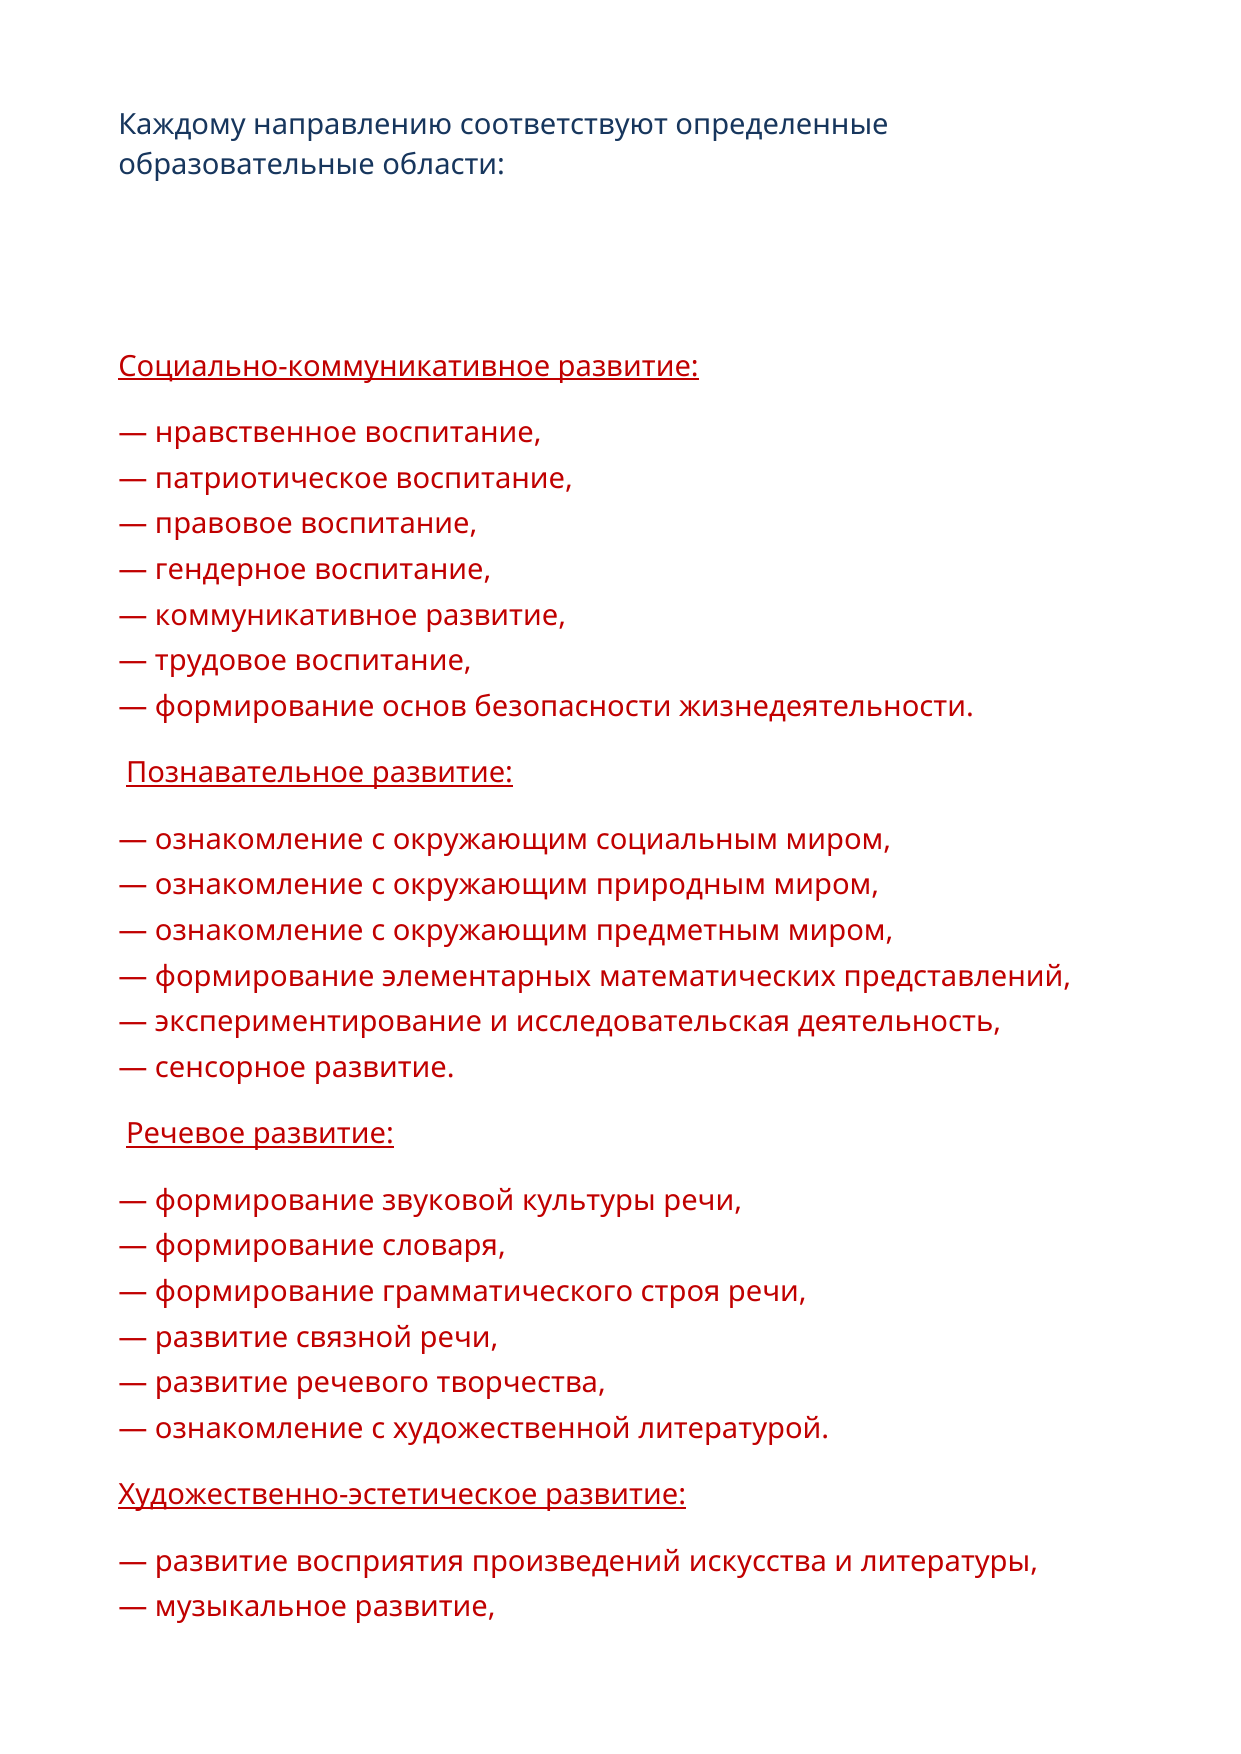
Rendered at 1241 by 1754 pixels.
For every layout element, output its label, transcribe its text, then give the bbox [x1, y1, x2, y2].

text — формирование звуковой культуры речи, — формирование словаря, — формирование грамматического строя речи, — развитие связной речи, — развитие речевого творчества, — ознакомление с художественной литературой. [118, 1179, 1122, 1447]
text — нравственное воспитание, — патриотическое воспитание, — правовое воспитание, — гендерное воспитание, — коммуникативное развитие, — трудовое воспитание, — формирование основ безопасности жизнедеятельности. [118, 411, 1122, 725]
text Художественно-эстетическое развитие: [118, 1474, 1122, 1513]
text Каждому направлению соответствуют определенные образовательные области: [118, 103, 1122, 183]
text — ознакомление с окружающим социальным миром, — ознакомление с окружающим природным миром, — ознакомление с окружающим предметным миром, — формирование элементарных математических представлений, — экспериментирование и исследовательская деятельность, — сенсорное развитие. [118, 818, 1122, 1086]
text Социально-коммуникативное развитие: [118, 345, 1122, 384]
text Речевое развитие: [118, 1113, 1122, 1152]
text Познавательное развитие: [118, 752, 1122, 791]
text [118, 1540, 1122, 1625]
